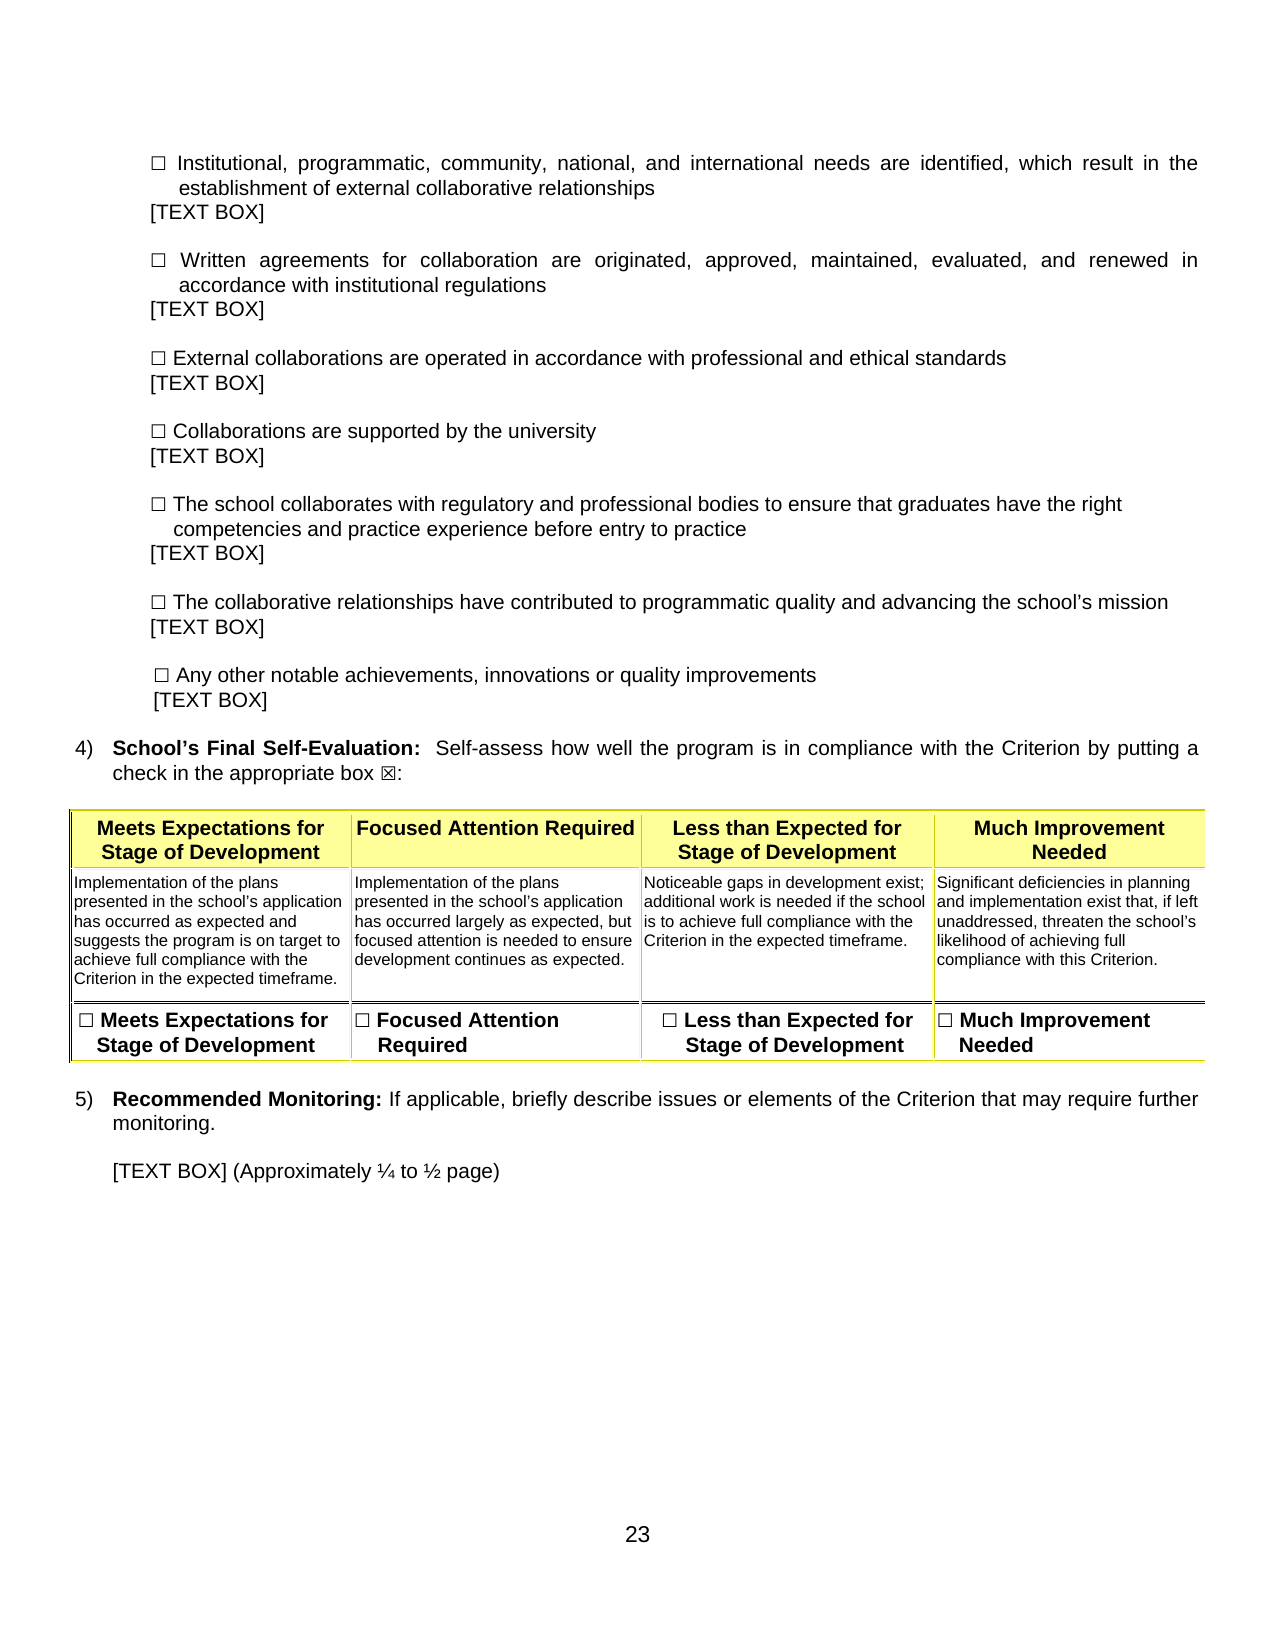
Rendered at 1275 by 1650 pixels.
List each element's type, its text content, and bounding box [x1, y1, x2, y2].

text [TEXT BOX] [153, 688, 1200, 712]
table_cell Less than Expected for Stage of Development [641, 1004, 933, 1060]
list School’s Final Self-Evaluation: Self-assess how well the program is in compliance with the Criterion by putting a check in the appropriate box : [75, 736, 1200, 785]
text [TEXT BOX] [150, 297, 1200, 321]
text [TEXT BOX] (Approximately ¼ to ½ page) [112, 1159, 1200, 1183]
table_header Less than Expected for Stage of Development [641, 813, 933, 867]
text [TEXT BOX] [150, 199, 1200, 223]
text External collaborations are operated in accordance with professional and ethical standards [150, 345, 1200, 370]
table_cell Significant deficiencies in planning and implementation exist that, if left unaddressed, threaten the school’s likelihood of achieving full compliance with this Criterion. [935, 870, 1205, 1001]
text The school collaborates with regulatory and professional bodies to ensure that graduates have the right [150, 492, 1200, 517]
list Recommended Monitoring: If applicable, briefly describe issues or elements of the Criterion that may require further monitoring. [75, 1087, 1200, 1135]
text The collaborative relationships have contributed to programmatic quality and advancing the school’s mission [150, 589, 1200, 614]
table_header Focused Attention Required [351, 813, 641, 867]
table_cell Implementation of the plans presented in the school’s application has occurred largely as expected, but focused attention is needed to ensure development continues as expected. [352, 870, 639, 1001]
text competencies and practice experience before entry to practice [150, 517, 1200, 541]
text [TEXT BOX] [150, 370, 1200, 394]
table_header Much Improvement Needed [934, 813, 1205, 867]
table_cell Implementation of the plans presented in the school’s application has occurred as expected and suggests the program is on target to achieve full compliance with the Criterion in the expected timeframe. [70, 867, 351, 1001]
text Written agreements for collaboration are originated, approved, maintained, evaluated, and renewed in accordance with institutional regulations [150, 247, 1200, 297]
text Institutional, programmatic, community, national, and international needs are identified, which result in the establishment of external collaborative relationships [150, 150, 1200, 199]
text [TEXT BOX] [150, 614, 1200, 638]
table_cell Focused Attention Required [351, 1004, 641, 1060]
table_header Meets Expectations for Stage of Development [72, 813, 351, 867]
table_cell Much Improvement Needed [934, 1004, 1205, 1060]
text Collaborations are supported by the university [150, 418, 1200, 444]
table_cell Noticeable gaps in development exist; additional work is needed if the school is to achieve full compliance with the Criterion in the expected timeframe. [642, 870, 932, 1001]
text [TEXT BOX] [150, 444, 1200, 468]
table_cell Meets Expectations for Stage of Development [70, 1001, 351, 1060]
text [TEXT BOX] [150, 541, 1200, 565]
text Any other notable achievements, innovations or quality improvements [153, 662, 1200, 688]
